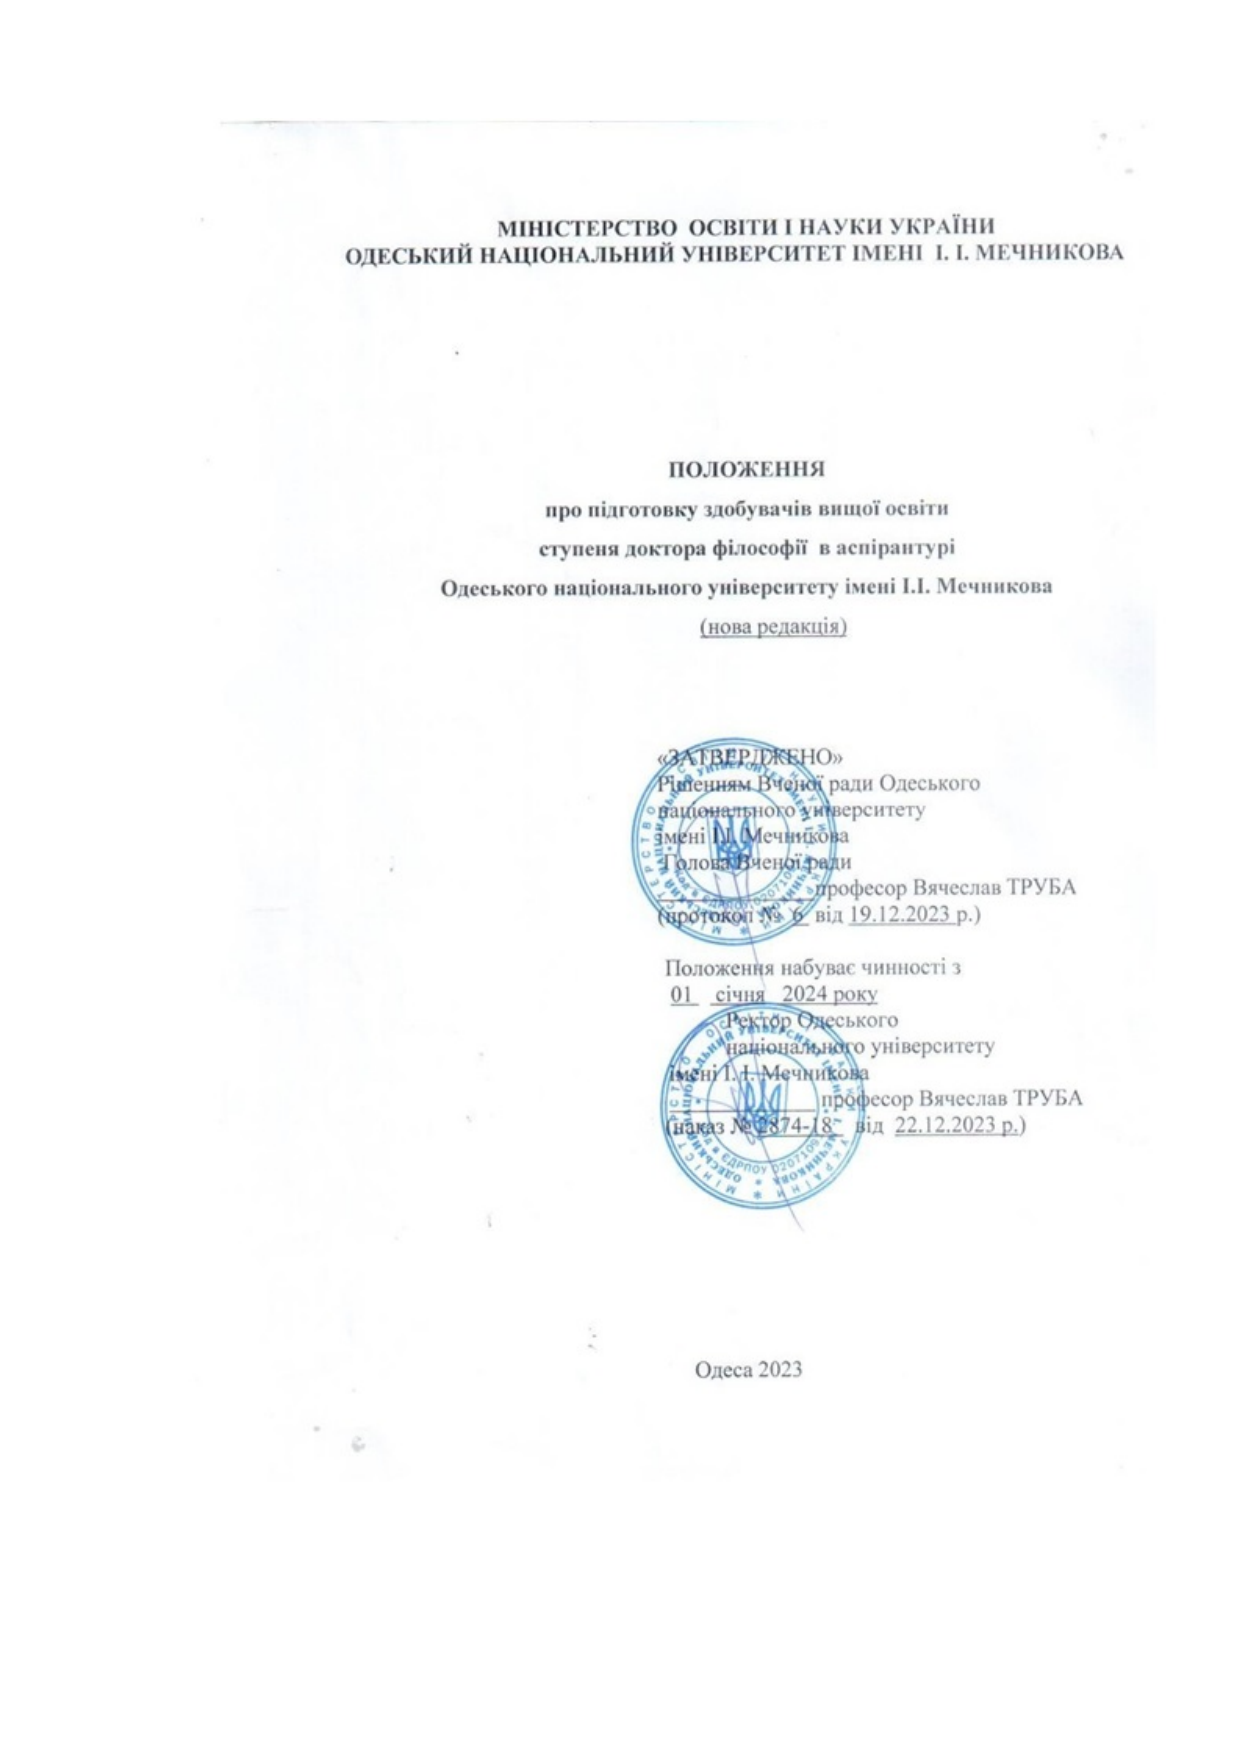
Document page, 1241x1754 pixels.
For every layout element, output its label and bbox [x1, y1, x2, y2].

picture [177, 118, 1167, 1494]
